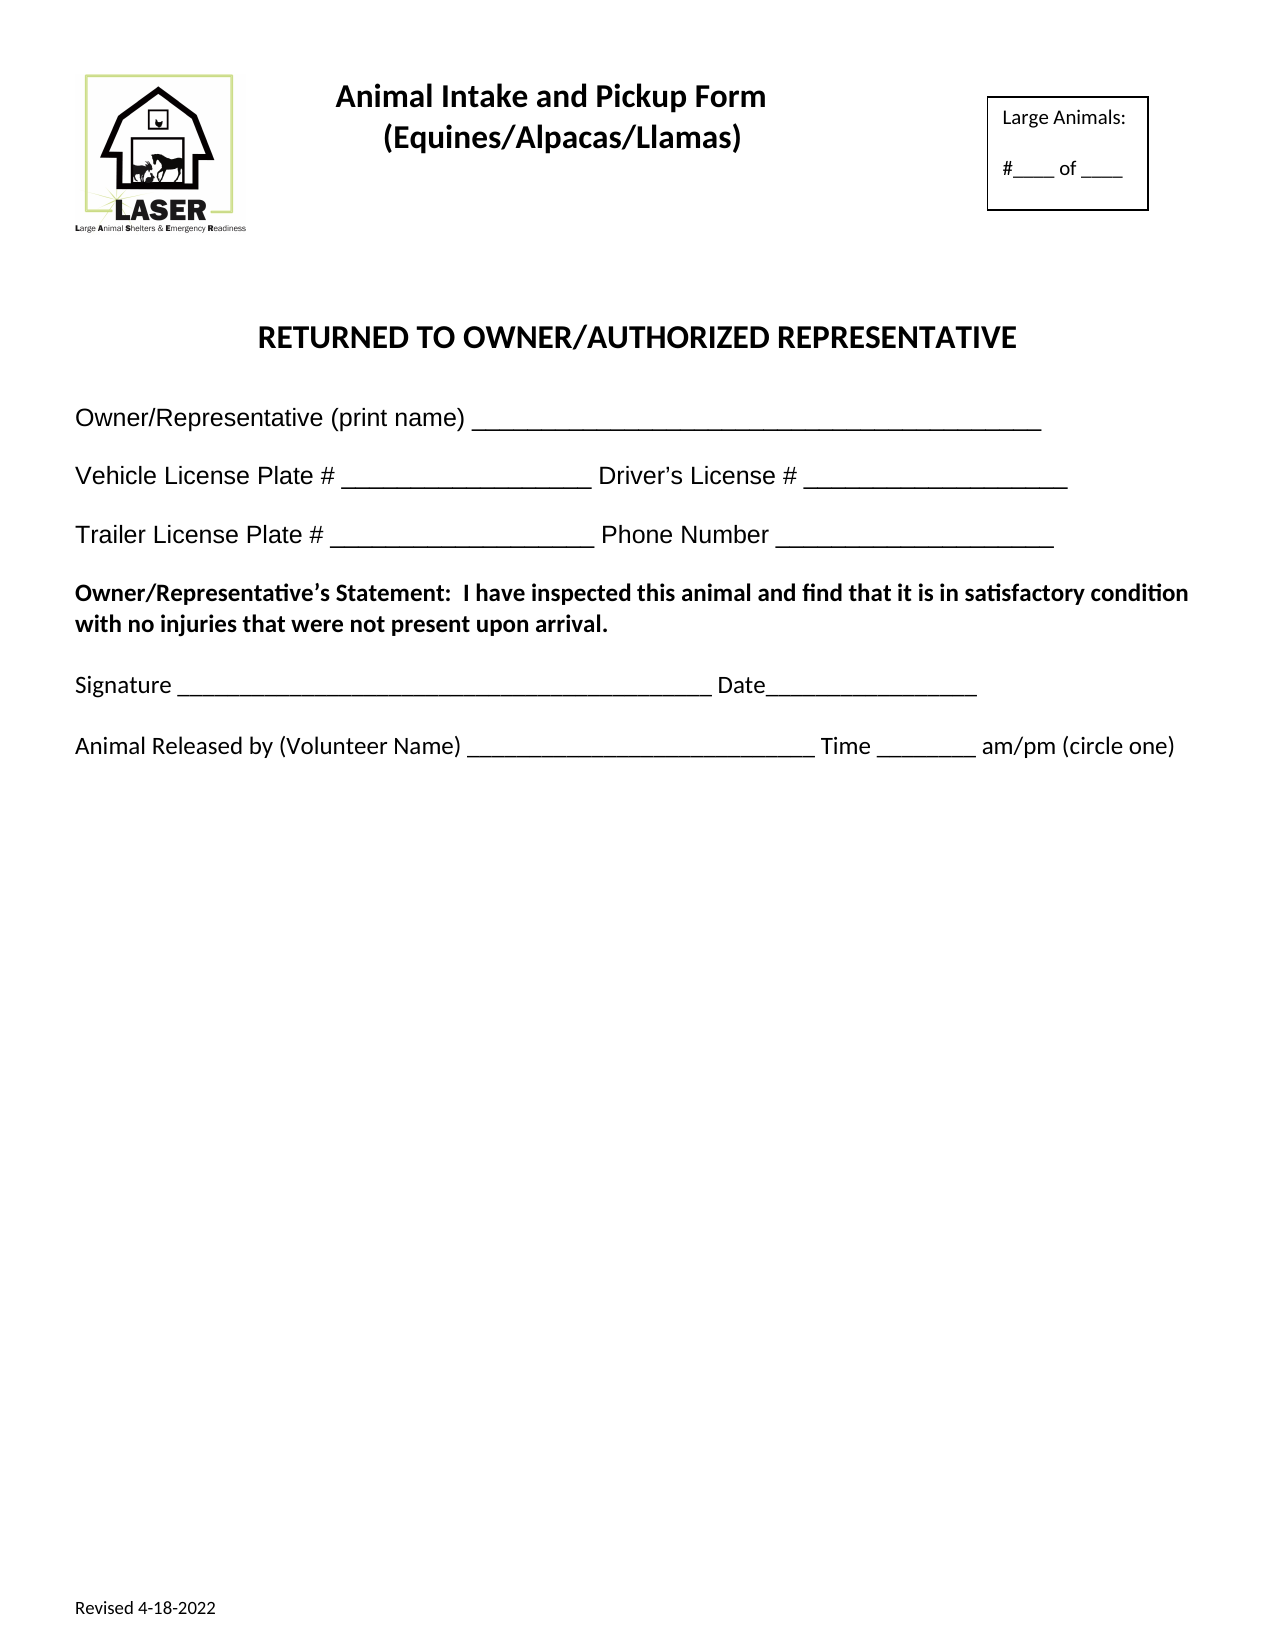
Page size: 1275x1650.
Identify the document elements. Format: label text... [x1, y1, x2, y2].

text Animal Released by (Volunteer Name) ____________________________ Time ________ am/pm (circle one) [75, 730, 1200, 761]
text Owner/Representative (print name) _________________________________________ [75, 403, 1200, 432]
text Trailer License Plate # ___________________ Phone Number ____________________ [75, 520, 1200, 549]
text Owner/Representative’s Statement: I have inspected this animal and find that it is in satisfactory condition with no injuries that were not present upon arrival. [75, 577, 1200, 638]
picture [75, 74, 246, 235]
text Vehicle License Plate # __________________ Driver’s License # ___________________ [75, 461, 1200, 489]
text RETURNED TO OWNER/AUTHORIZED REPRESENTATIVE [75, 317, 1200, 357]
text Signature ___________________________________________ Date_________________ [75, 669, 1200, 699]
